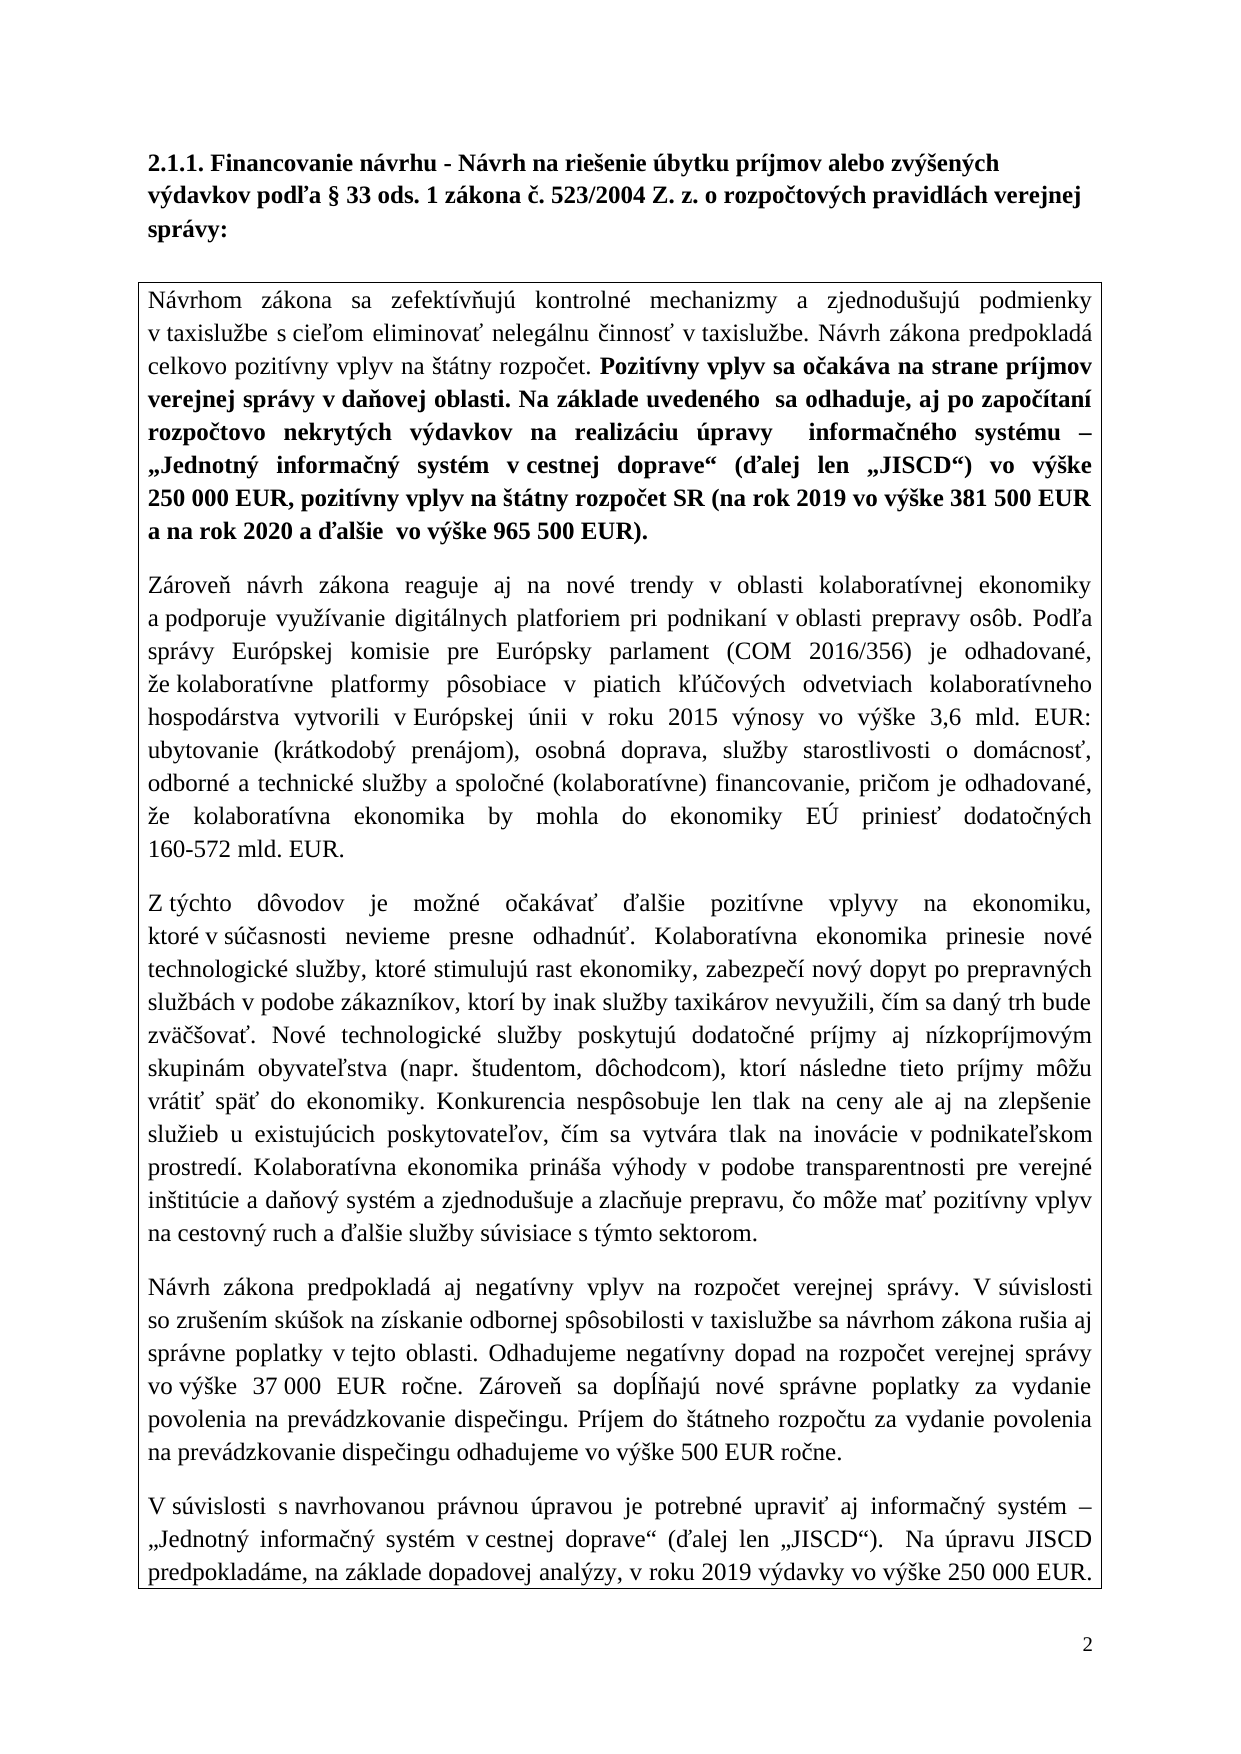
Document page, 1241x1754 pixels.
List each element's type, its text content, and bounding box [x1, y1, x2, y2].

text Zároveň návrh zákona reaguje aj na nové trendy v oblasti kolaboratívnej ekonomiky a podporuje využívanie digitálnych platforiem pri podnikaní v oblasti prepravy osôb. Podľa správy Európskej komisie pre Európsky parlament (COM 2016/356) je odhadované, že kolaboratívne platformy pôsobiace v piatich kľúčových odvetviach kolaboratívneho hospodárstva vytvorili v Európskej únii v roku 2015 výnosy vo výške 3,6 mld. EUR: ubytovanie (krátkodobý prenájom), osobná doprava, služby starostlivosti o domácnosť, odborné a technické služby a spoločné (kolaboratívne) financovanie, pričom je odhadované, že kolaboratívna ekonomika by mohla do ekonomiky EÚ priniesť dodatočných 160-572 mld. EUR. [139, 567, 1101, 863]
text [139, 1488, 1101, 1588]
text Návrh zákona predpokladá aj negatívny vplyv na rozpočet verejnej správy. V súvislosti so zrušením skúšok na získanie odbornej spôsobilosti v taxislužbe sa návrhom zákona rušia aj správne poplatky v tejto oblasti. Odhadujeme negatívny dopad na rozpočet verejnej správy vo výške 37 000 EUR ročne. Zároveň sa dopĺňajú nové správne poplatky za vydanie povolenia na prevádzkovanie dispečingu. Príjem do štátneho rozpočtu za vydanie povolenia na prevádzkovanie dispečingu odhadujeme vo výške 500 EUR ročne. [139, 1269, 1101, 1466]
text 2.1.1. Financovanie návrhu - Návrh na riešenie úbytku príjmov alebo zvýšených výdavkov podľa § 33 ods. 1 zákona č. 523/2004 Z. z. o rozpočtových pravidlách verejnej správy: [148, 148, 1093, 242]
text Návrhom zákona sa zefektívňujú kontrolné mechanizmy a zjednodušujú podmienky v taxislužbe s cieľom eliminovať nelegálnu činnosť v taxislužbe. Návrh zákona predpokladá celkovo pozitívny vplyv na štátny rozpočet. Pozitívny vplyv sa očakáva na strane príjmov verejnej správy v daňovej oblasti. Na základe uvedeného sa odhaduje, aj po započítaní rozpočtovo nekrytých výdavkov na realizáciu úpravy informačného systému – „Jednotný informačný systém v cestnej doprave“ (ďalej len „JISCD“) vo výške 250 000 EUR, pozitívny vplyv na štátny rozpočet SR (na rok 2019 vo výške 381 500 EUR a na rok 2020 a ďalšie vo výške 965 500 EUR). [139, 283, 1101, 545]
text Z týchto dôvodov je možné očakávať ďalšie pozitívne vplyvy na ekonomiku, ktoré v súčasnosti nevieme presne odhadnúť. Kolaboratívna ekonomika prinesie nové technologické služby, ktoré stimulujú rast ekonomiky, zabezpečí nový dopyt po prepravných službách v podobe zákazníkov, ktorí by inak služby taxikárov nevyužili, čím sa daný trh bude zväčšovať. Nové technologické služby poskytujú dodatočné príjmy aj nízkopríjmovým skupinám obyvateľstva (napr. študentom, dôchodcom), ktorí následne tieto príjmy môžu vrátiť späť do ekonomiky. Konkurencia nespôsobuje len tlak na ceny ale aj na zlepšenie služieb u existujúcich poskytovateľov, čím sa vytvára tlak na inovácie v podnikateľskom prostredí. Kolaboratívna ekonomika prináša výhody v podobe transparentnosti pre verejné inštitúcie a daňový systém a zjednodušuje a zlacňuje prepravu, čo môže mať pozitívny vplyv na cestovný ruch a ďalšie služby súvisiace s týmto sektorom. [139, 885, 1101, 1247]
